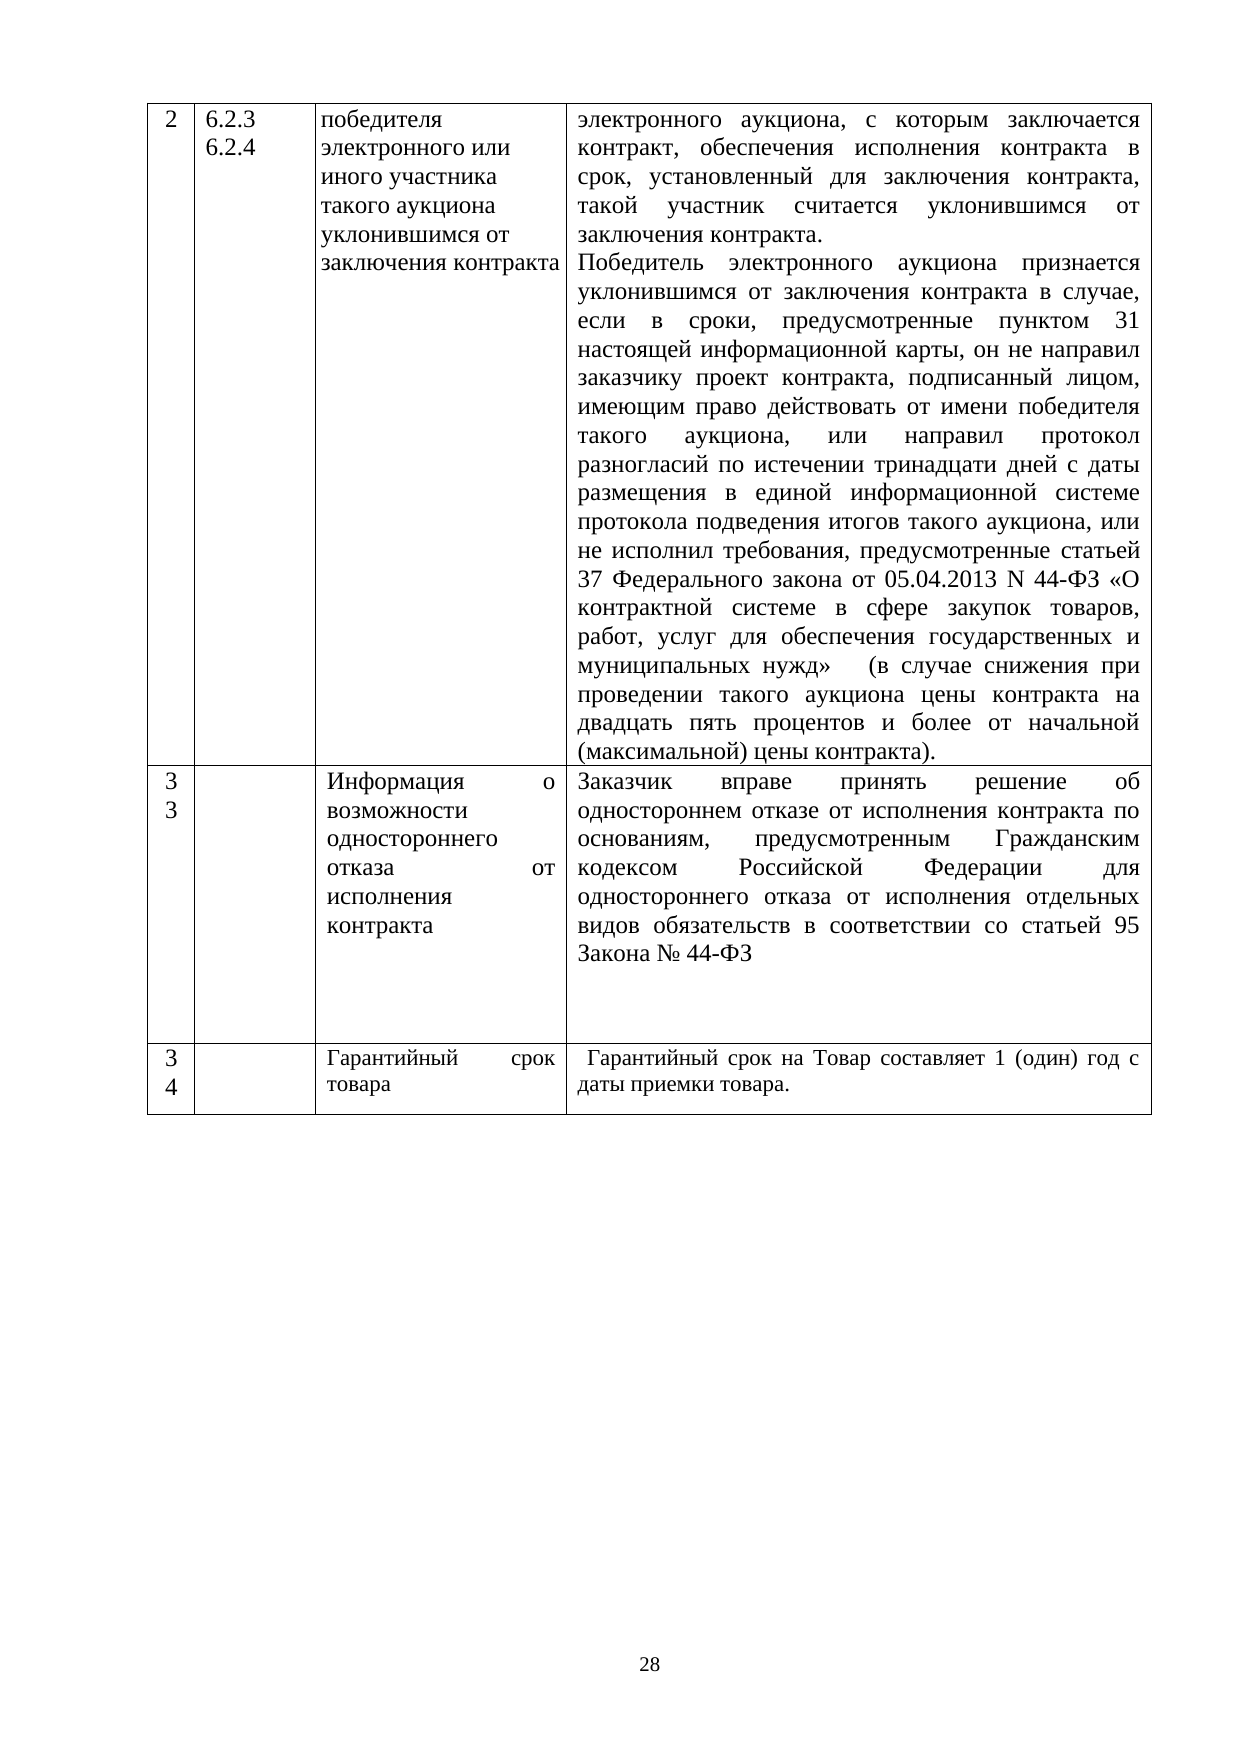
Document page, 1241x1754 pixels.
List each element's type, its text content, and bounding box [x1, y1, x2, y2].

table_cell Заказчик вправе принять решение об одностороннем отказе от исполнения контракта по основаниям, предусмотренным Гражданским кодексом Российской Федерации для одностороннего отказа от исполнения отдельных видов обязательств в соответствии со статьей 95 Закона № 44-ФЗ [567, 766, 1151, 1042]
table_cell Гарантийный срок товара [316, 1044, 566, 1114]
table_cell 33 [148, 766, 194, 1042]
table_cell 32 [148, 104, 194, 765]
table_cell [567, 104, 1151, 765]
table_cell [195, 1044, 315, 1114]
table_cell [195, 766, 315, 1042]
table_cell Гарантийный срок на Товар составляет 1 (один) год с даты приемки товара. [567, 1044, 1151, 1114]
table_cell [316, 104, 566, 765]
table_cell 34 [148, 1044, 194, 1114]
table_cell Пункт 6.2.3 6.2.4 [195, 104, 315, 765]
table_cell Информация о возможности одностороннего отказа от исполнения контракта [316, 766, 566, 1042]
